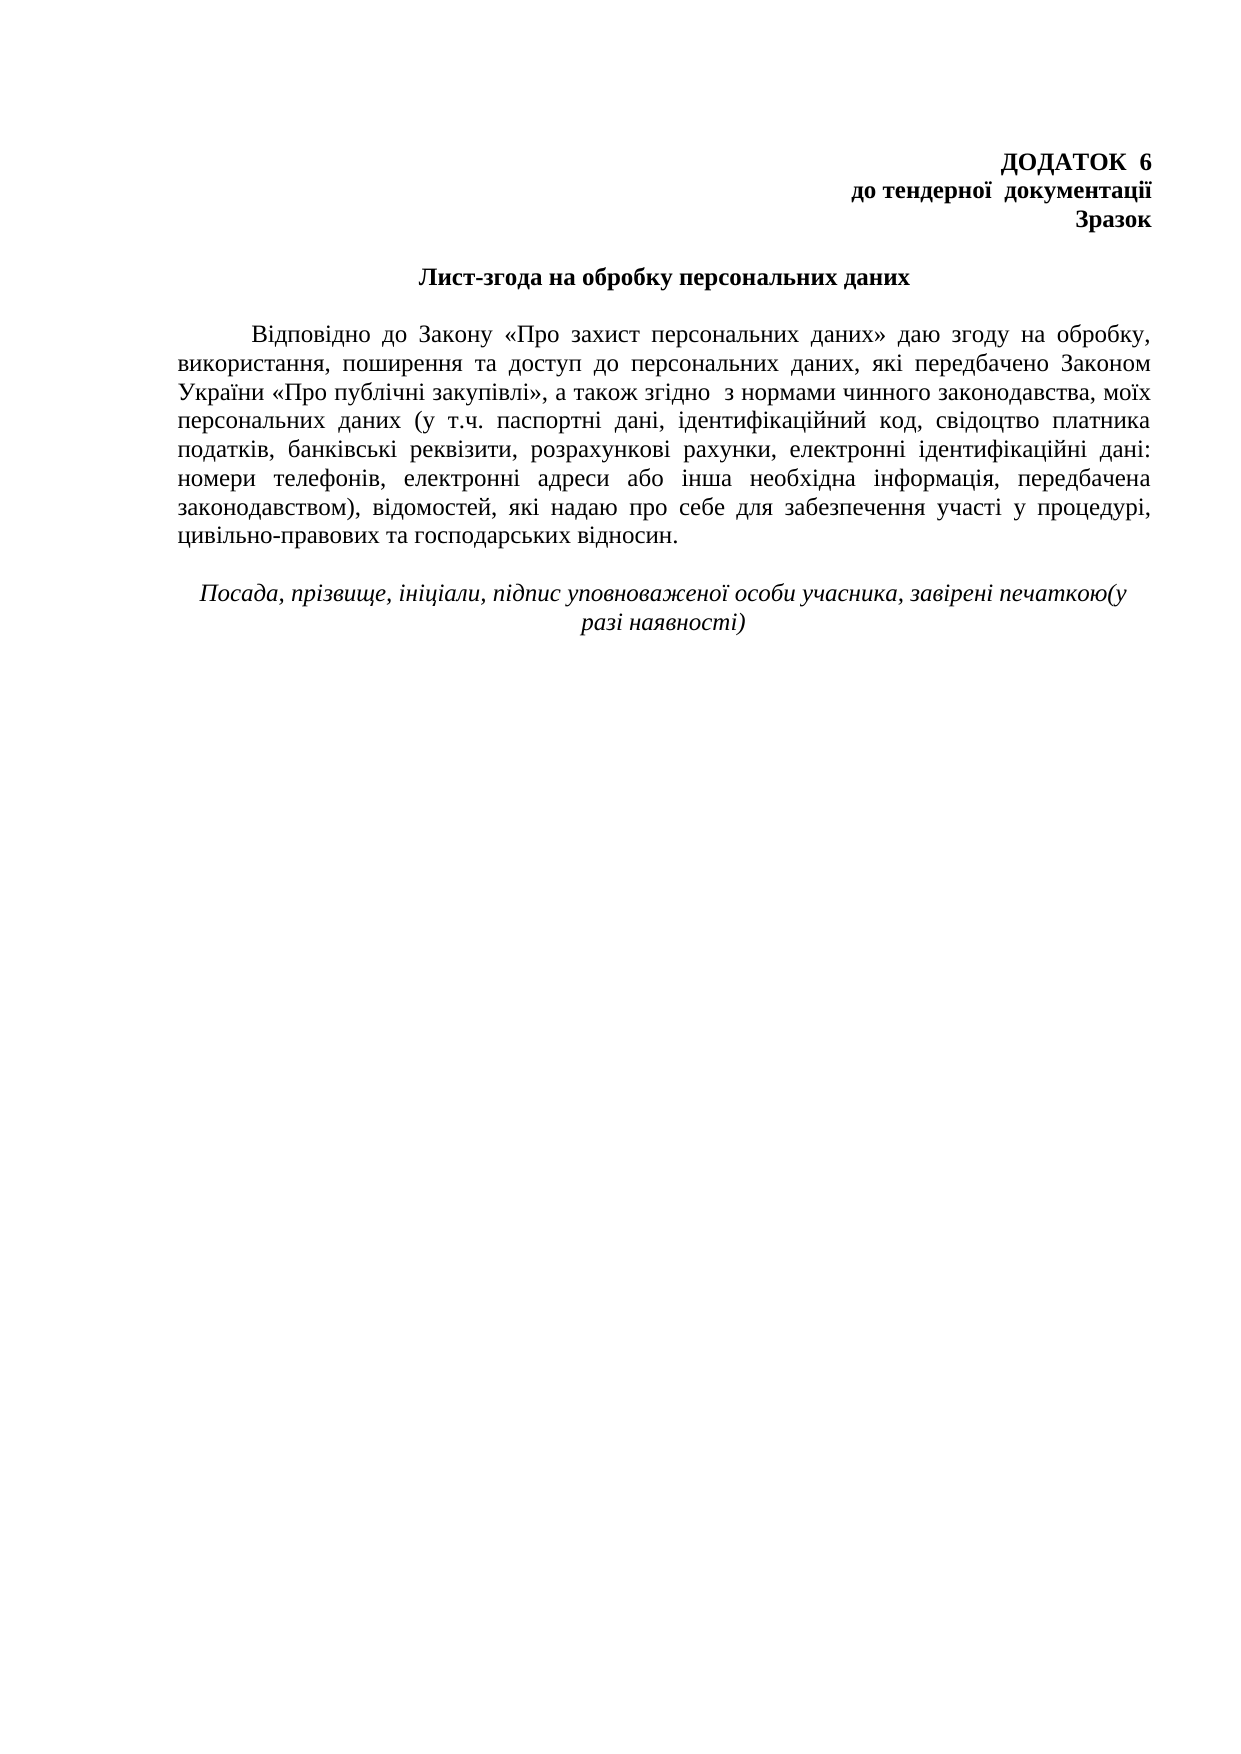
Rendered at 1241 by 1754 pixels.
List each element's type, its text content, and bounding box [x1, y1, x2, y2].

text Зразок [177, 204, 1152, 233]
text ДОДАТОК 6 [177, 147, 1152, 176]
text Лист-згода на обробку персональних даних [177, 262, 1152, 291]
text Відповідно до Закону «Про захист персональних даних» даю згоду на обробку, використання, поширення та доступ до персональних даних, які передбачено Законом України «Про публічні закупівлі», а також згідно з нормами чинного законодавства, моїх персональних даних (у т.ч. паспортні дані, ідентифікаційний код, свідоцтво платника податків, банківські реквізити, розрахункові рахунки, електронні ідентифікаційні дані: номери телефонів, електронні адреси або інша необхідна інформація, передбачена законодавством), відомостей, які надаю про себе для забезпечення участі у процедурі, цивільно-правових та господарських відносин. [177, 319, 1152, 549]
text Посада, прізвище, ініціали, підпис уповноваженої особи учасника, завірені печаткою(у разі наявності) [177, 578, 1152, 636]
text до тендерної документації [177, 176, 1152, 204]
